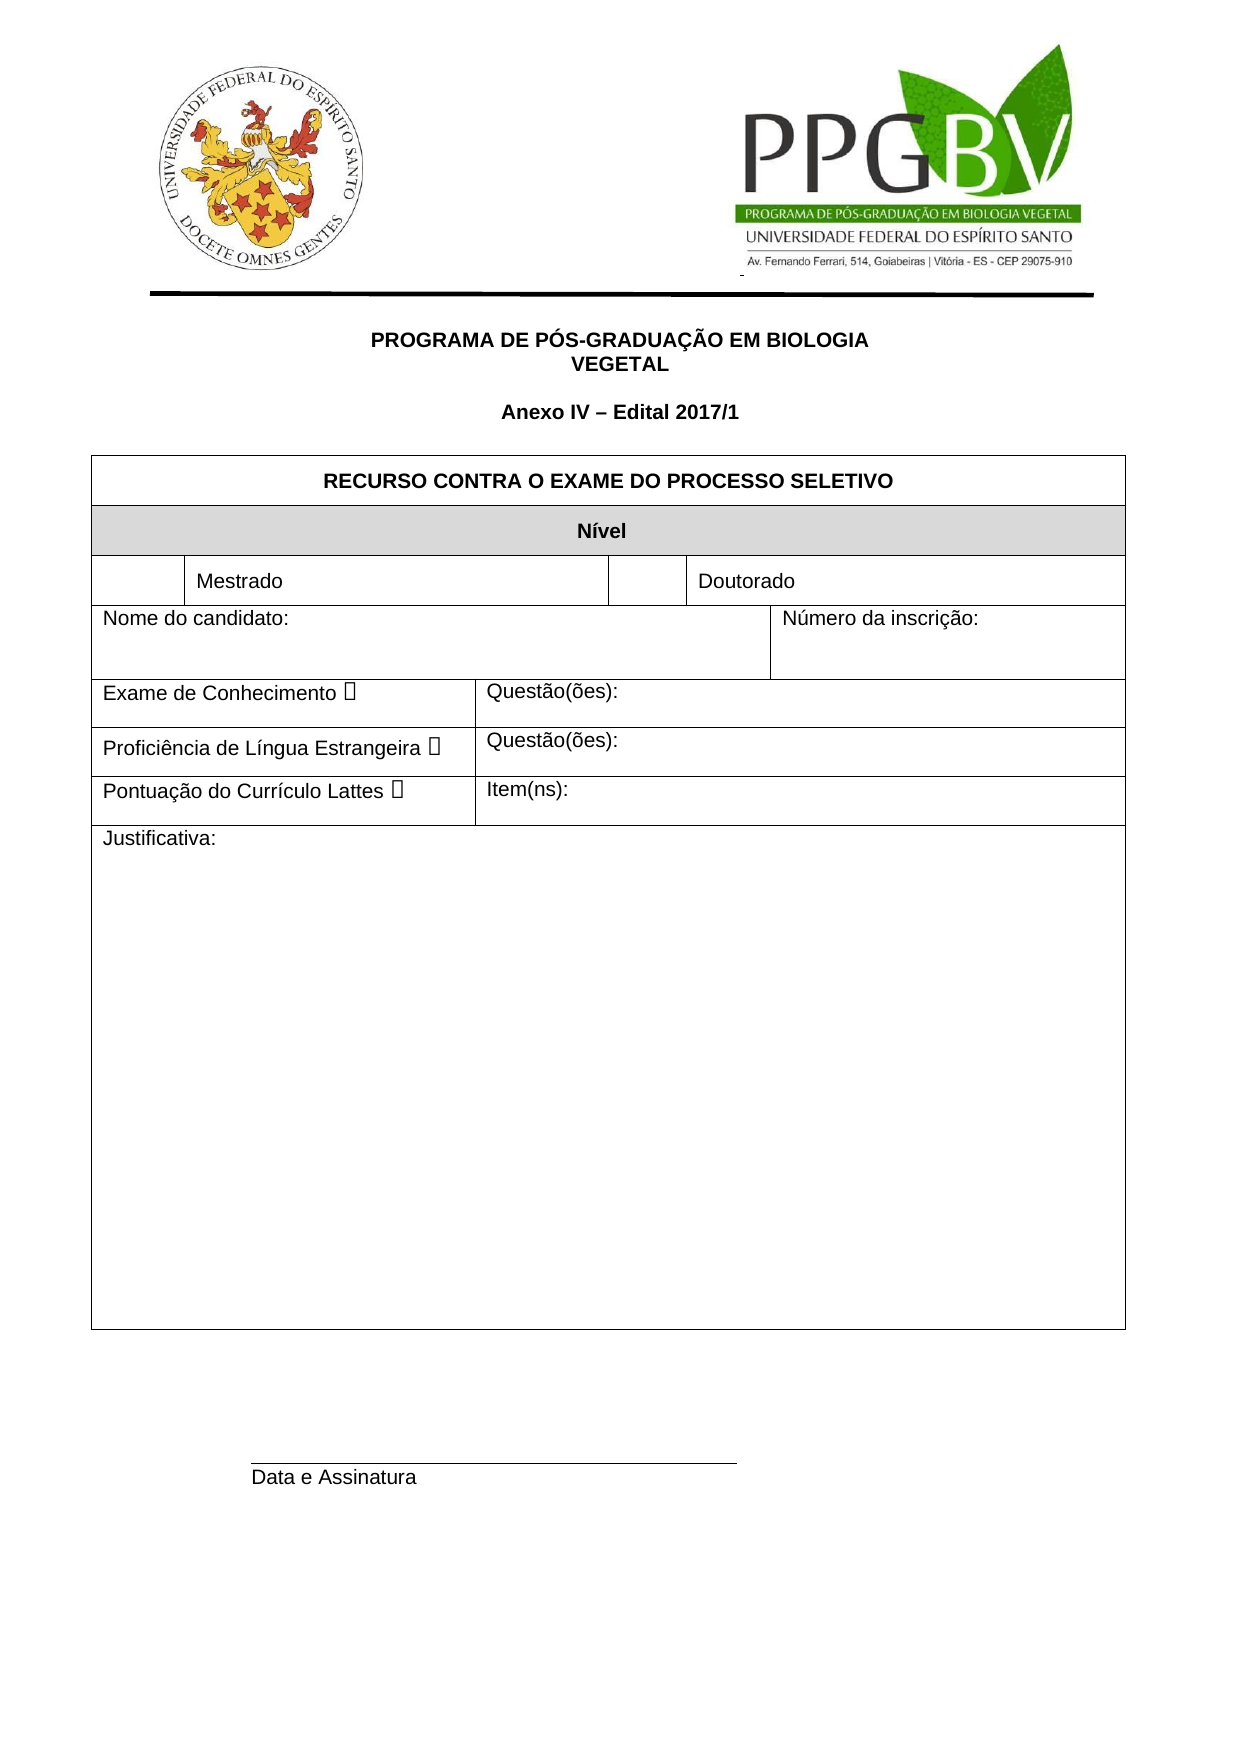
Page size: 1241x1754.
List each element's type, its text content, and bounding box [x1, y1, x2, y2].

table_cell Questão(ões): [476, 680, 1125, 727]
table_cell Doutorado [687, 556, 1125, 605]
table_header RECURSO CONTRA O EXAME DO PROCESSO SELETIVO [92, 456, 1125, 505]
table_cell Nível [92, 506, 1125, 555]
table_cell [609, 556, 686, 605]
table_cell Mestrado [185, 556, 608, 605]
table_cell Questão(ões): [476, 728, 1125, 776]
text Data e Assinatura [251, 1460, 1138, 1489]
text Anexo IV – Edital 2017/1 [318, 400, 921, 424]
table_cell Exame de Conhecimento  [92, 680, 475, 727]
picture [704, 22, 1111, 269]
table_cell [92, 556, 184, 605]
table_cell Número da inscrição: [771, 606, 1125, 678]
table_cell Justificativa: [92, 826, 1125, 1329]
text PROGRAMA DE PÓS-GRADUAÇÃO EM BIOLOGIA VEGETAL [318, 328, 921, 376]
table_cell Proficiência de Língua Estrangeira  [92, 728, 475, 776]
table_cell Pontuação do Currículo Lattes  [92, 777, 475, 825]
table_cell Nome do candidato: [92, 606, 770, 678]
picture [154, 61, 369, 276]
table_cell Item(ns): [476, 777, 1125, 825]
